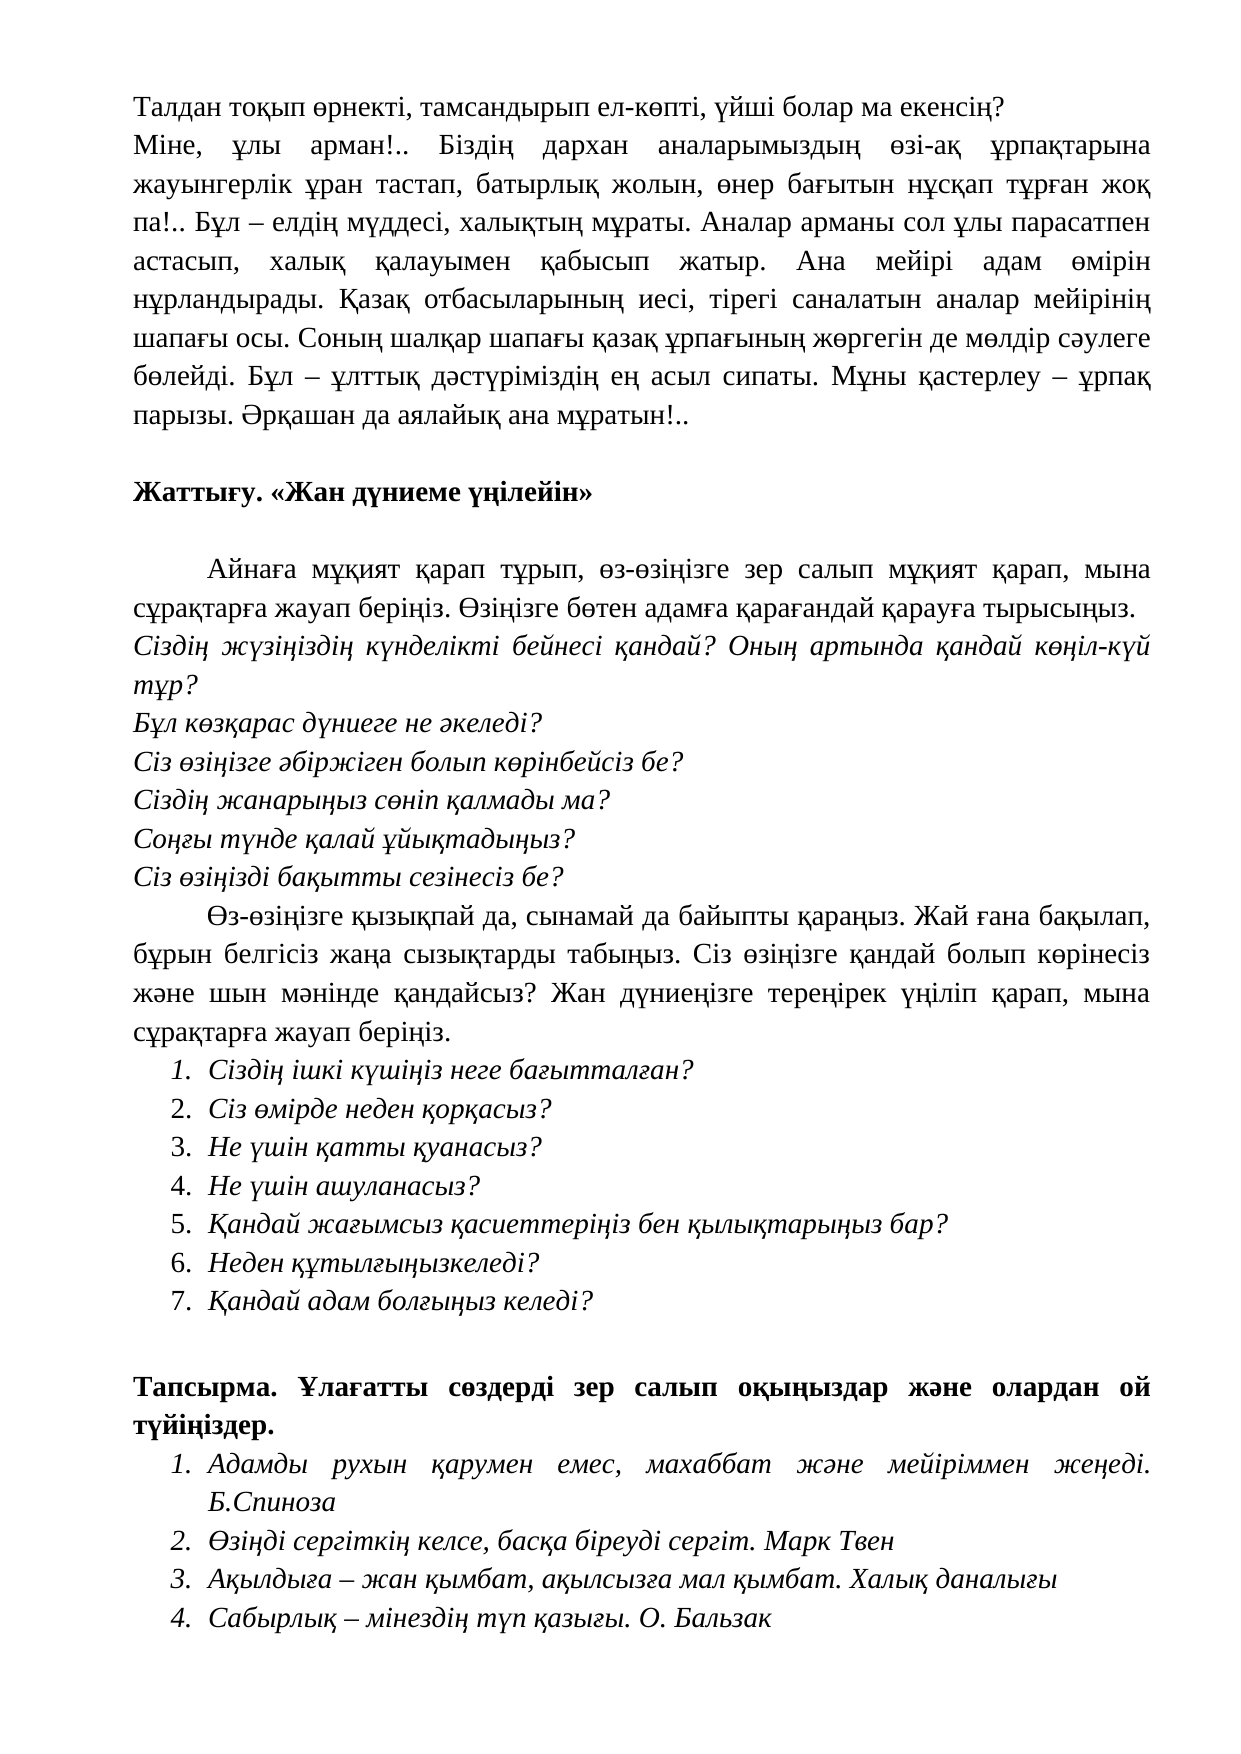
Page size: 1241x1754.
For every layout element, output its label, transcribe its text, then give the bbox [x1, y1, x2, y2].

list Сіздің ішкі күшіңіз неге бағытталған? [170, 1052, 1152, 1086]
list Ақылдыға – жан қымбат, ақылсызға мал қымбат. Халық даналығы [170, 1561, 1152, 1595]
text Жаттығу. «Жан дүниеме үңілейін» [133, 474, 1152, 508]
list Өзіңді сергіткің келсе, басқа біреуді сергіт. Марк Твен [170, 1523, 1152, 1556]
list Қандай жағымсыз қасиеттеріңіз бен қылықтарыңыз бар? [170, 1206, 1152, 1240]
list Не үшін ашуланасыз? [170, 1168, 1152, 1201]
text Соңғы түнде қалай ұйықтадыңыз? [133, 821, 1152, 854]
text Сіздің жүзіңіздің күнделікті бейнесі қандай? Оның артында қандай көңіл-күй тұр? [133, 628, 1152, 700]
list Сабырлық – мінездің түп қазығы. О. Бальзак [170, 1600, 1152, 1633]
text Тапсырма. Ұлағатты сөздерді зер салып оқыңыздар және олардан ой түйіңіздер. [133, 1369, 1152, 1441]
text Талдан тоқып өрнекті, тамсандырып ел-көпті, үйші болар ма екенсің? [133, 89, 1152, 122]
text Айнаға мұқият қарап тұрып, өз-өзіңізге зер салып мұқият қарап, мына сұрақтарға жауап беріңіз. Өзіңізге бөтен адамға қарағандай қарауға тырысыңыз. [133, 551, 1152, 623]
text Міне, ұлы арман!.. Біздің дархан аналарымыздың өзі-ақ ұрпақтарына жауынгерлік ұран тастап, батырлық жолын, өнер бағытын нұсқап тұрған жоқ па!.. Бұл – елдің мүддесі, халықтың мұраты. Аналар арманы сол ұлы парасатпен астасып, халық қалауымен қабысып жатыр. Ана мейірі адам өмірін нұрландырады. Қазақ отбасыларының иесі, тірегі саналатын аналар мейірінің шапағы осы. Соның шалқар шапағы қазақ ұрпағының жөргегін де мөлдір сәулеге бөлейді. Бұл – ұлттық дәстүріміздің ең асыл сипаты. Мұны қастерлеу – ұрпақ парызы. Әрқашан да аялайық ана мұратын!.. [133, 127, 1152, 431]
list Неден құтылғыңызкеледі? [170, 1245, 1152, 1278]
list Сіз өмірде неден қорқасыз? [170, 1091, 1152, 1124]
text Бұл көзқарас дүниеге не әкеледі? [133, 705, 1152, 739]
list Не үшін қатты қуанасыз? [170, 1129, 1152, 1163]
list Қандай адам болғыңыз келеді? [170, 1283, 1152, 1317]
text Сіз өзіңізге әбіржіген болып көрінбейсіз бе? [133, 744, 1152, 777]
list Адамды рухын қарумен емес, махаббат және мейіріммен жеңеді. Б.Спиноза [170, 1446, 1152, 1518]
text Сіз өзіңізді бақытты сезінесіз бе? [133, 859, 1152, 893]
text Сіздің жанарыңыз сөніп қалмады ма? [133, 782, 1152, 816]
text Өз-өзіңізге қызықпай да, сынамай да байыпты қараңыз. Жай ғана бақылап, бұрын белгісіз жаңа сызықтарды табыңыз. Сіз өзіңізге қандай болып көрінесіз және шын мәнінде қандайсыз? Жан дүниеңізге тереңірек үңіліп қарап, мына сұрақтарға жауап беріңіз. [133, 898, 1152, 1047]
